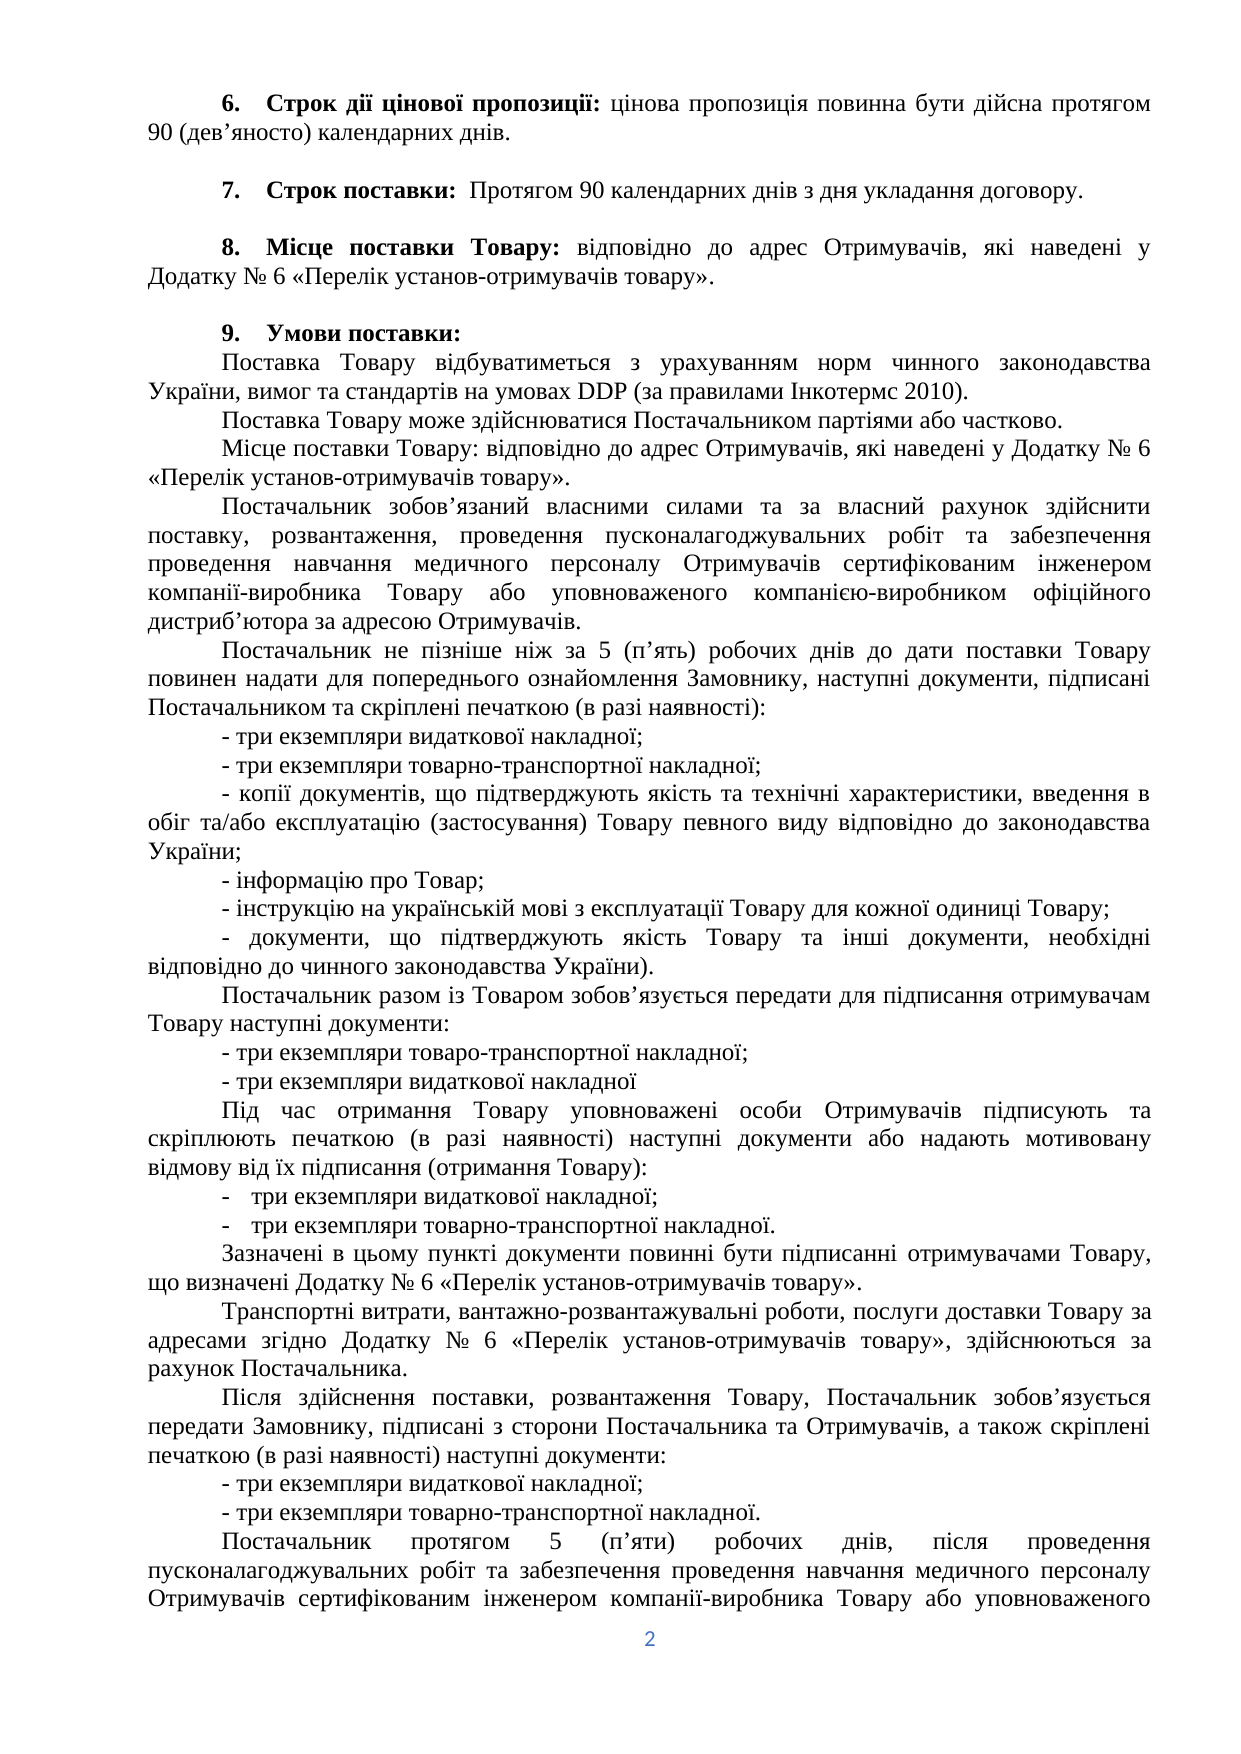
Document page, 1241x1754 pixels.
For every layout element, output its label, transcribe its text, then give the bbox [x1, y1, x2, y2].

list три екземпляри товаро-транспортної накладної; [148, 1037, 1152, 1066]
list Місце поставки Товару: відповідно до адрес Отримувачів, які наведені у Додатку № 6 «Перелік установ-отримувачів товару». [148, 232, 1152, 290]
list три екземпляри видаткової накладної; [148, 1468, 1152, 1497]
text - три екземпляри товарно-транспортної накладної; [148, 750, 1152, 778]
text Поставка Товару може здійснюватися Постачальником партіями або частково. [148, 405, 1152, 433]
list Строк поставки: Протягом 90 календарних днів з дня укладання договору. [148, 175, 1152, 203]
list Строк дії цінової пропозиції: цінова пропозиція повинна бути дійсна протягом 90 (дев’яносто) календарних днів. [148, 88, 1152, 146]
text - копії документів, що підтверджують якість та технічні характеристики, введення в обіг та/або експлуатацію (застосування) Товару певного виду відповідно до законодавства України; [148, 778, 1152, 865]
text - документи, що підтверджують якість Товару та інші документи, необхідні відповідно до чинного законодавства України). [148, 922, 1152, 980]
text Постачальник зобов’язаний власними силами та за власний рахунок здійснити поставку, розвантаження, проведення пусконалагоджувальних робіт та забезпечення проведення навчання медичного персоналу Отримувачів сертифікованим інженером компанії-виробника Товару або уповноваженого компанією-виробником офіційного дистриб’ютора за адресою Отримувачів. [148, 491, 1152, 635]
text Після здійснення поставки, розвантаження Товару, Постачальник зобов’язується передати Замовнику, підписані з сторони Постачальника та Отримувачів, а також скріплені печаткою (в разі наявності) наступні документи: [148, 1382, 1152, 1468]
text Під час отримання Товару уповноважені особи Отримувачів підписують та скріплюють печаткою (в разі наявності) наступні документи або надають мотивовану відмову від їх підписання (отримання Товару): [148, 1095, 1152, 1181]
text Поставка Товару вiдбуватиметься з урахуванням норм чинного законодавства України, вимог та стандартiв на умовах DDP (за правилами Iнкотермс 2010). [148, 347, 1152, 405]
text Постачальник разом із Товаром зобов’язується передати для підписання отримувачам Товару наступні документи: [148, 980, 1152, 1037]
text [148, 1526, 1152, 1612]
text - інформацію про Товар; [148, 865, 1152, 893]
text Зазначені в цьому пункті документи повинні бути підписанні отримувачами Товару, що визначені Додатку № 6 «Перелік установ-отримувачів товару». [148, 1238, 1152, 1296]
text - інструкцію на українській мові з експлуатації Товару для кожної одиниці Товару; [148, 893, 1152, 922]
text Місце поставки Товару: відповідно до адрес Отримувачів, які наведені у Додатку № 6 «Перелік установ-отримувачів товару». [148, 433, 1152, 491]
text Постачальник не пізніше ніж за 5 (п’ять) робочих днів до дати поставки Товару повинен надати для попереднього ознайомлення Замовнику, наступні документи, підписані Постачальником та скріплені печаткою (в разі наявності): [148, 635, 1152, 721]
list три екземпляри товарно-транспортної накладної. [148, 1497, 1152, 1526]
list Умови поставки: [148, 318, 1152, 347]
text - три екземпляри видаткової накладної; [148, 721, 1152, 750]
list три екземпляри видаткової накладної; [148, 1181, 1152, 1210]
list три екземпляри товарно-транспортної накладної. [148, 1210, 1152, 1238]
text Транспортні витрати, вантажно-розвантажувальні роботи, послуги доставки Товару за адресами згідно Додатку № 6 «Перелік установ-отримувачів товару», здійснюються за рахунок Постачальника. [148, 1296, 1152, 1382]
list три екземпляри видаткової накладної [148, 1066, 1152, 1095]
